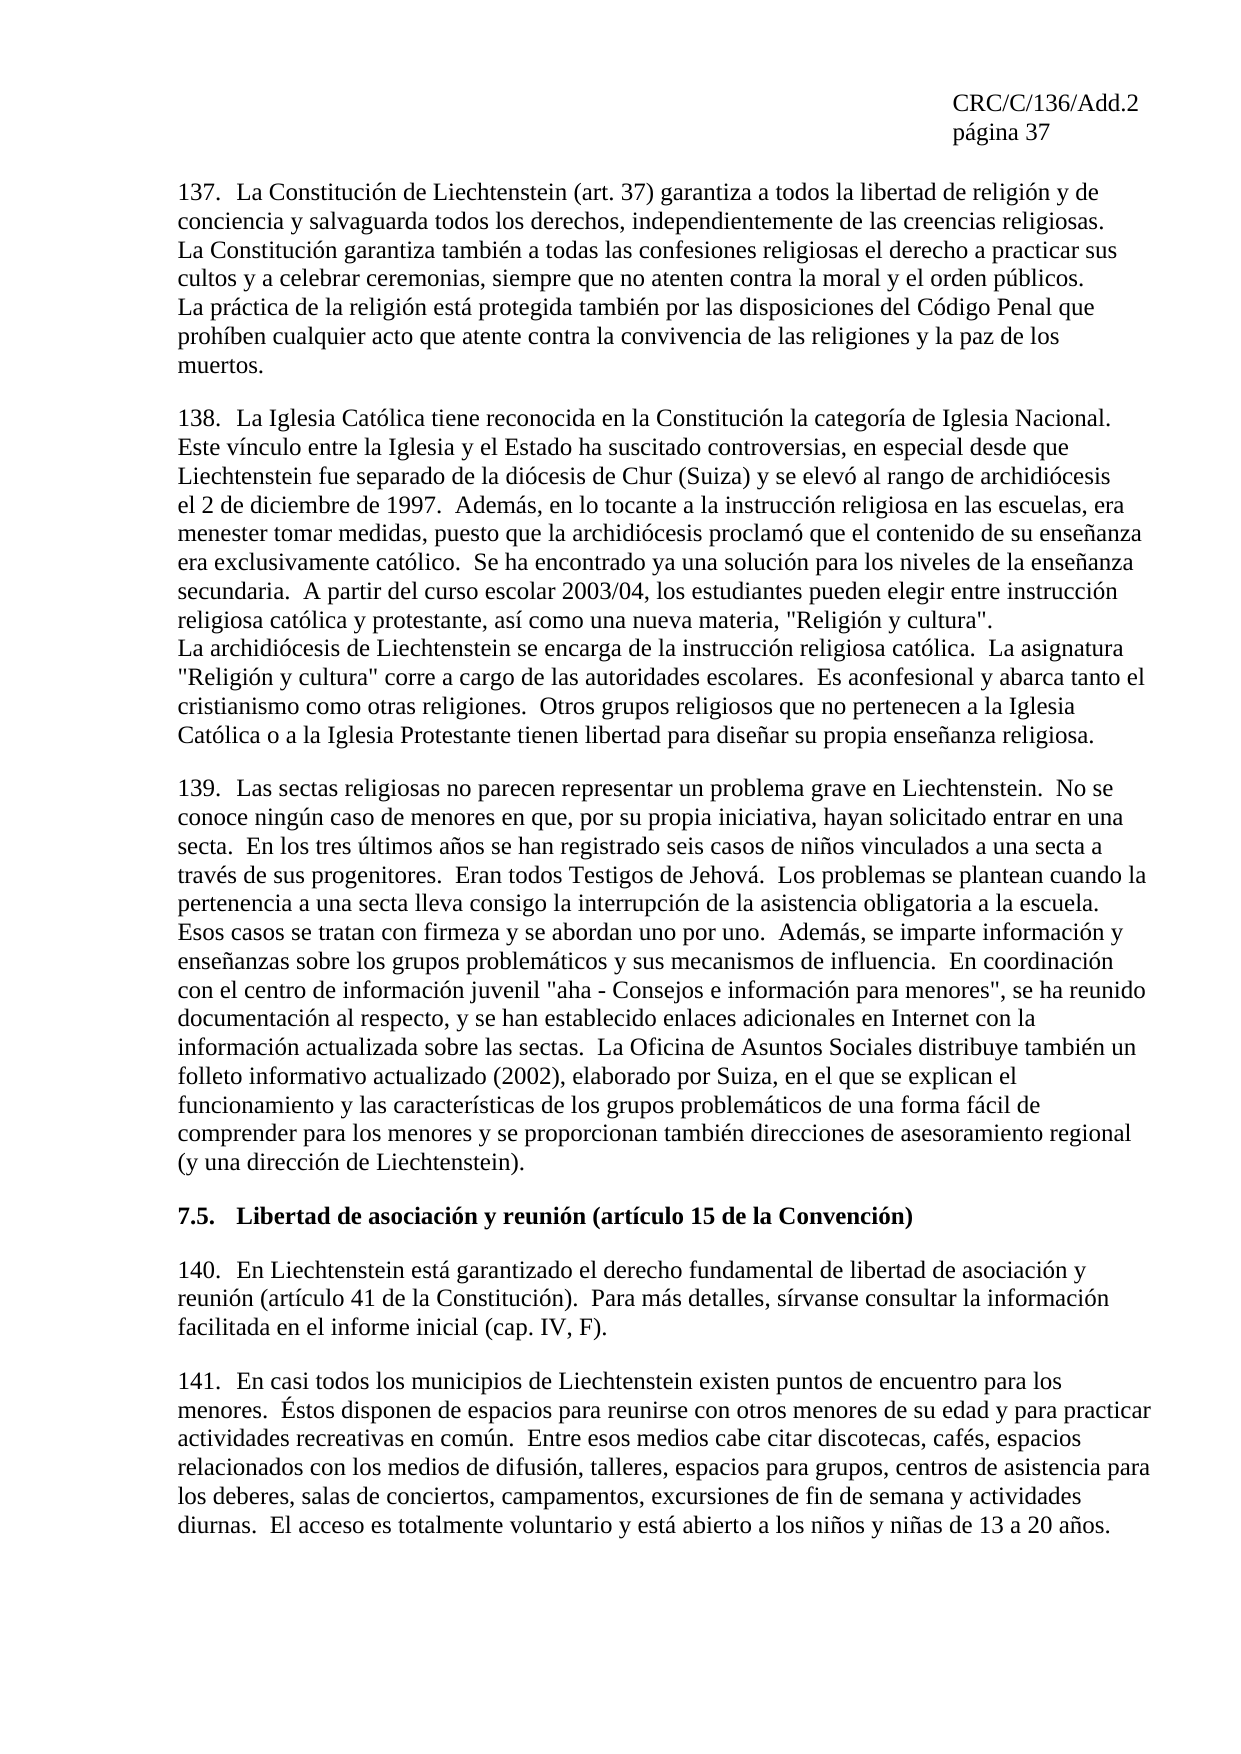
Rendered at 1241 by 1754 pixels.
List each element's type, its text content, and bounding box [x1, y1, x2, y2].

text 140. En Liechtenstein está garantizado el derecho fundamental de libertad de asociación y reunión (artículo 41 de la Constitución). Para más detalles, sírvanse consultar la información facilitada en el informe inicial (cap. IV, F). [177, 1255, 1152, 1341]
text 139. Las sectas religiosas no parecen representar un problema grave en Liechtenstein. No se conoce ningún caso de menores en que, por su propia iniciativa, hayan solicitado entrar en una secta. En los tres últimos años se han registrado seis casos de niños vinculados a una secta a través de sus progenitores. Eran todos Testigos de Jehová. Los problemas se plantean cuando la pertenencia a una secta lleva consigo la interrupción de la asistencia obligatoria a la escuela. Esos casos se tratan con firmeza y se abordan uno por uno. Además, se imparte información y enseñanzas sobre los grupos problemáticos y sus mecanismos de influencia. En coordinación con el centro de información juvenil "aha - Consejos e información para menores", se ha reunido documentación al respecto, y se han establecido enlaces adicionales en Internet con la información actualizada sobre las sectas. La Oficina de Asuntos Sociales distribuye también un folleto informativo actualizado (2002), elaborado por Suiza, en el que se explican el funcionamiento y las características de los grupos problemáticos de una forma fácil de comprender para los menores y se proporcionan también direcciones de asesoramiento regional (y una dirección de Liechtenstein). [177, 773, 1152, 1176]
text 138. La Iglesia Católica tiene reconocida en la Constitución la categoría de Iglesia Nacional. Este vínculo entre la Iglesia y el Estado ha suscitado controversias, en especial desde que Liechtenstein fue separado de la diócesis de Chur (Suiza) y se elevó al rango de archidiócesis el 2 de diciembre de 1997. Además, en lo tocante a la instrucción religiosa en las escuelas, era menester tomar medidas, puesto que la archidiócesis proclamó que el contenido de su enseñanza era exclusivamente católico. Se ha encontrado ya una solución para los niveles de la enseñanza secundaria. A partir del curso escolar 2003/04, los estudiantes pueden elegir entre instrucción religiosa católica y protestante, así como una nueva materia, "Religión y cultura". La archidiócesis de Liechtenstein se encarga de la instrucción religiosa católica. La asignatura "Religión y cultura" corre a cargo de las autoridades escolares. Es aconfesional y abarca tanto el cristianismo como otras religiones. Otros grupos religiosos que no pertenecen a la Iglesia Católica o a la Iglesia Protestante tienen libertad para diseñar su propia enseñanza religiosa. [177, 403, 1152, 748]
text 141. En casi todos los municipios de Liechtenstein existen puntos de encuentro para los menores. Éstos disponen de espacios para reunirse con otros menores de su edad y para practicar actividades recreativas en común. Entre esos medios cabe citar discotecas, cafés, espacios relacionados con los medios de difusión, talleres, espacios para grupos, centros de asistencia para los deberes, salas de conciertos, campamentos, excursiones de fin de semana y actividades diurnas. El acceso es totalmente voluntario y está abierto a los niños y niñas de 13 a 20 años. [177, 1366, 1152, 1538]
text 7.5. Libertad de asociación y reunión (artículo 15 de la Convención) [177, 1201, 1152, 1230]
text 137. La Constitución de Liechtenstein (art. 37) garantiza a todos la libertad de religión y de conciencia y salvaguarda todos los derechos, independientemente de las creencias religiosas. La Constitución garantiza también a todas las confesiones religiosas el derecho a practicar sus cultos y a celebrar ceremonias, siempre que no atenten contra la moral y el orden públicos. La práctica de la religión está protegida también por las disposiciones del Código Penal que prohíben cualquier acto que atente contra la convivencia de las religiones y la paz de los muertos. [177, 177, 1152, 378]
